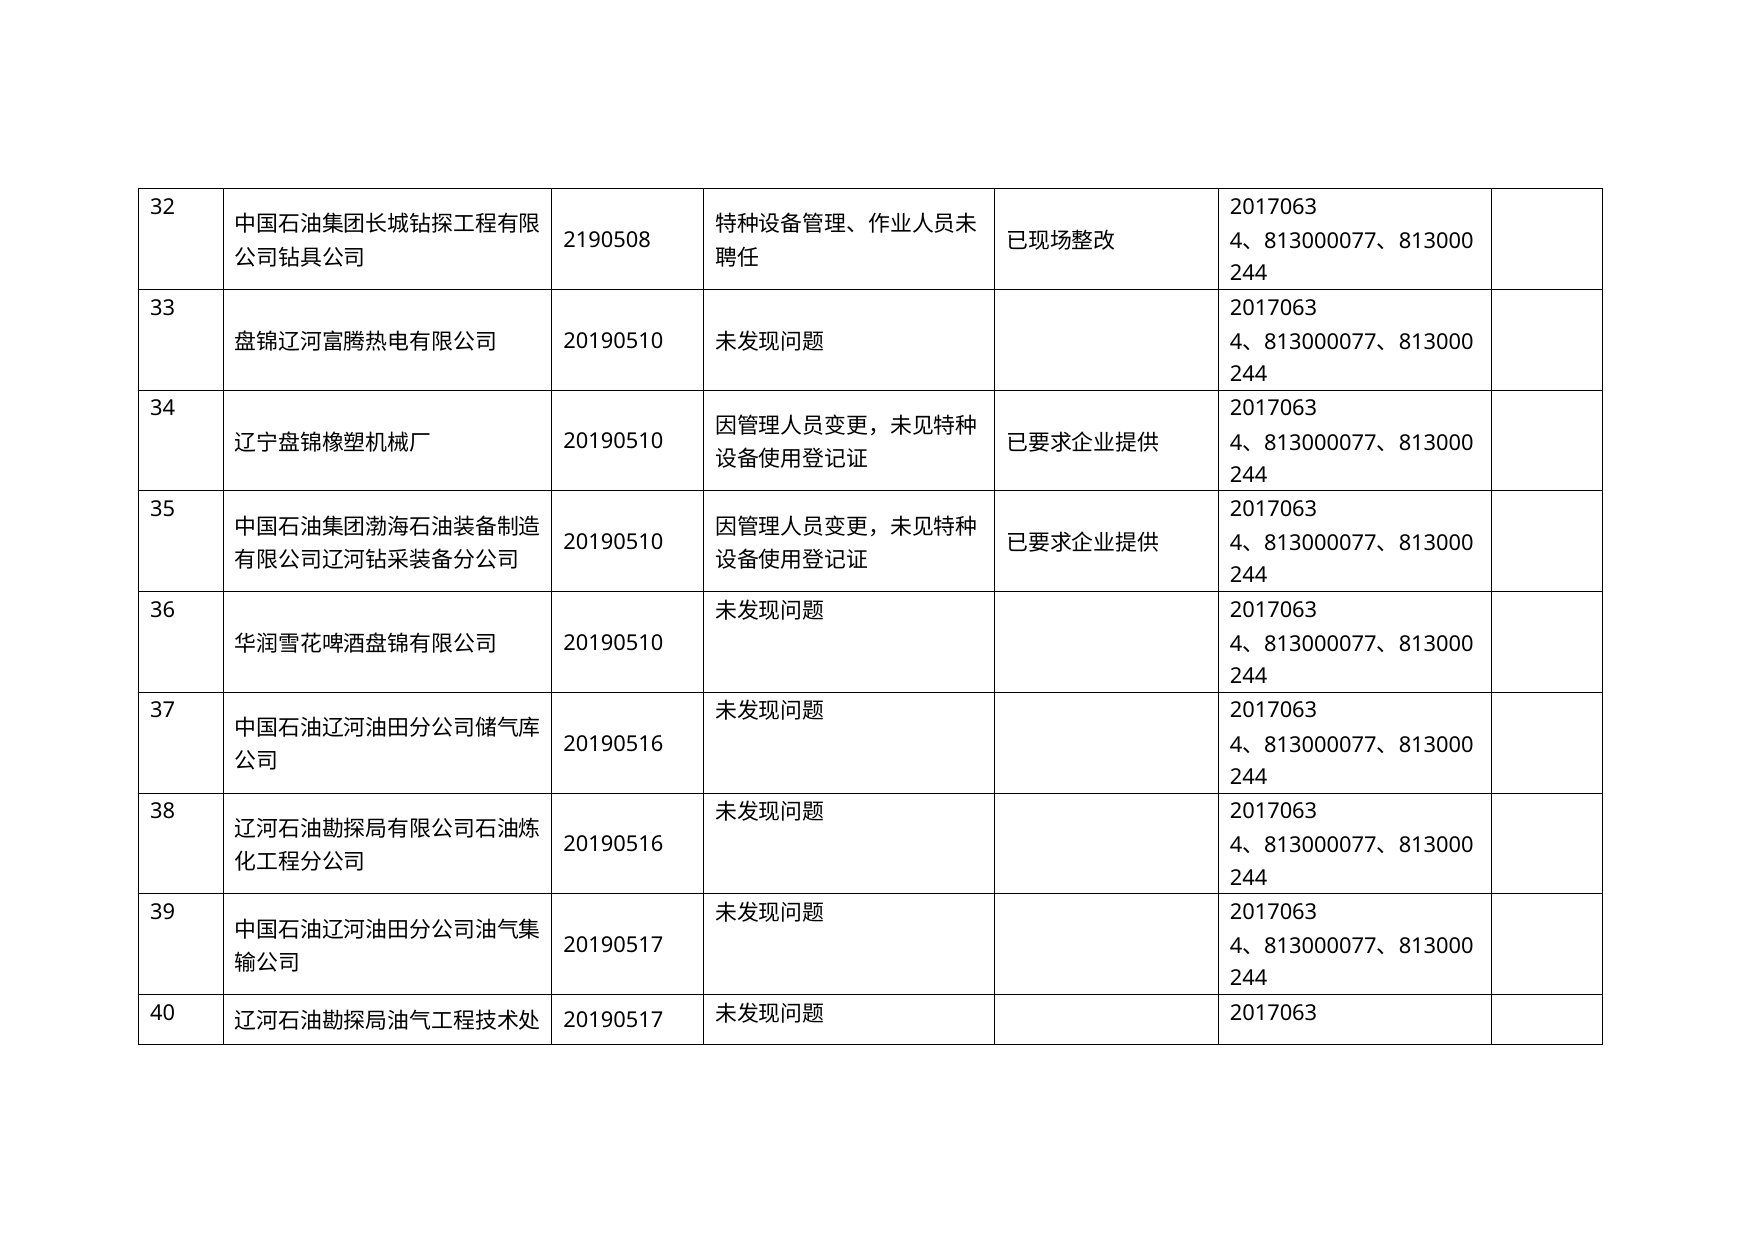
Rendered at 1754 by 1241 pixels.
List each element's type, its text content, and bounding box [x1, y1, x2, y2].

table_cell 34 [139, 391, 223, 490]
table_cell [1492, 995, 1602, 1044]
table_cell 20190510 [552, 491, 703, 591]
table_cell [1219, 995, 1491, 1044]
table_cell [1492, 391, 1602, 490]
table_cell [1492, 491, 1602, 591]
table_cell 35 [139, 491, 223, 591]
table_cell 已现场整改 [995, 189, 1218, 289]
table_cell [995, 290, 1218, 389]
table_cell [995, 894, 1218, 994]
table_cell 中国石油集团长城钻探工程有限公司钻具公司 [224, 189, 551, 289]
table_cell 20170634、813000077、813000244 [1219, 894, 1491, 994]
table_cell 辽宁盘锦橡塑机械厂 [224, 391, 551, 490]
table_cell 33 [139, 290, 223, 389]
table_cell 中国石油辽河油田分公司储气库公司 [224, 693, 551, 792]
table_cell [1492, 189, 1602, 289]
table_cell 32 [139, 189, 223, 289]
table_cell 已要求企业提供 [995, 491, 1218, 591]
table_cell 因管理人员变更，未见特种设备使用登记证 [704, 391, 994, 490]
table_cell 20170634、813000077、813000244 [1219, 290, 1491, 389]
table_cell 20190510 [552, 391, 703, 490]
table_cell 20170634、813000077、813000244 [1219, 592, 1491, 692]
table_cell 20190510 [552, 592, 703, 692]
table_cell [995, 995, 1218, 1044]
table_cell 未发现问题 [704, 995, 994, 1044]
table_cell [995, 693, 1218, 792]
table_cell 华润雪花啤酒盘锦有限公司 [224, 592, 551, 692]
table_cell 38 [139, 794, 223, 893]
table_cell 20190516 [552, 693, 703, 792]
table_cell 未发现问题 [704, 794, 994, 893]
table_cell [1492, 894, 1602, 994]
table_cell [1492, 693, 1602, 792]
table_cell [1492, 592, 1602, 692]
table_cell 20170634、813000077、813000244 [1219, 693, 1491, 792]
table_cell 20190510 [552, 290, 703, 389]
table_cell 36 [139, 592, 223, 692]
table_cell 未发现问题 [704, 290, 994, 389]
table_cell 39 [139, 894, 223, 994]
table_cell 2190508 [552, 189, 703, 289]
table_cell 40 [139, 995, 223, 1044]
table_cell 37 [139, 693, 223, 792]
table_cell 中国石油辽河油田分公司油气集输公司 [224, 894, 551, 994]
table_cell 20190516 [552, 794, 703, 893]
table_cell [995, 794, 1218, 893]
table_cell 已要求企业提供 [995, 391, 1218, 490]
table_cell 因管理人员变更，未见特种设备使用登记证 [704, 491, 994, 591]
table_cell 未发现问题 [704, 693, 994, 792]
table_cell 20170634、813000077、813000244 [1219, 391, 1491, 490]
table_cell 辽河石油勘探局油气工程技术处 [224, 995, 551, 1044]
table_cell [995, 592, 1218, 692]
table_cell 特种设备管理、作业人员未聘任 [704, 189, 994, 289]
table_cell 未发现问题 [704, 592, 994, 692]
table_cell 中国石油集团渤海石油装备制造有限公司辽河钻采装备分公司 [224, 491, 551, 591]
table_cell 未发现问题 [704, 894, 994, 994]
table_cell 20190517 [552, 894, 703, 994]
table_cell 盘锦辽河富腾热电有限公司 [224, 290, 551, 389]
table_cell 20170634、813000077、813000244 [1219, 794, 1491, 893]
table_cell 辽河石油勘探局有限公司石油炼化工程分公司 [224, 794, 551, 893]
table_cell [1492, 290, 1602, 389]
table_cell 20190517 [552, 995, 703, 1044]
table_cell [1492, 794, 1602, 893]
table_cell 20170634、813000077、813000244 [1219, 491, 1491, 591]
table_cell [1219, 189, 1491, 289]
